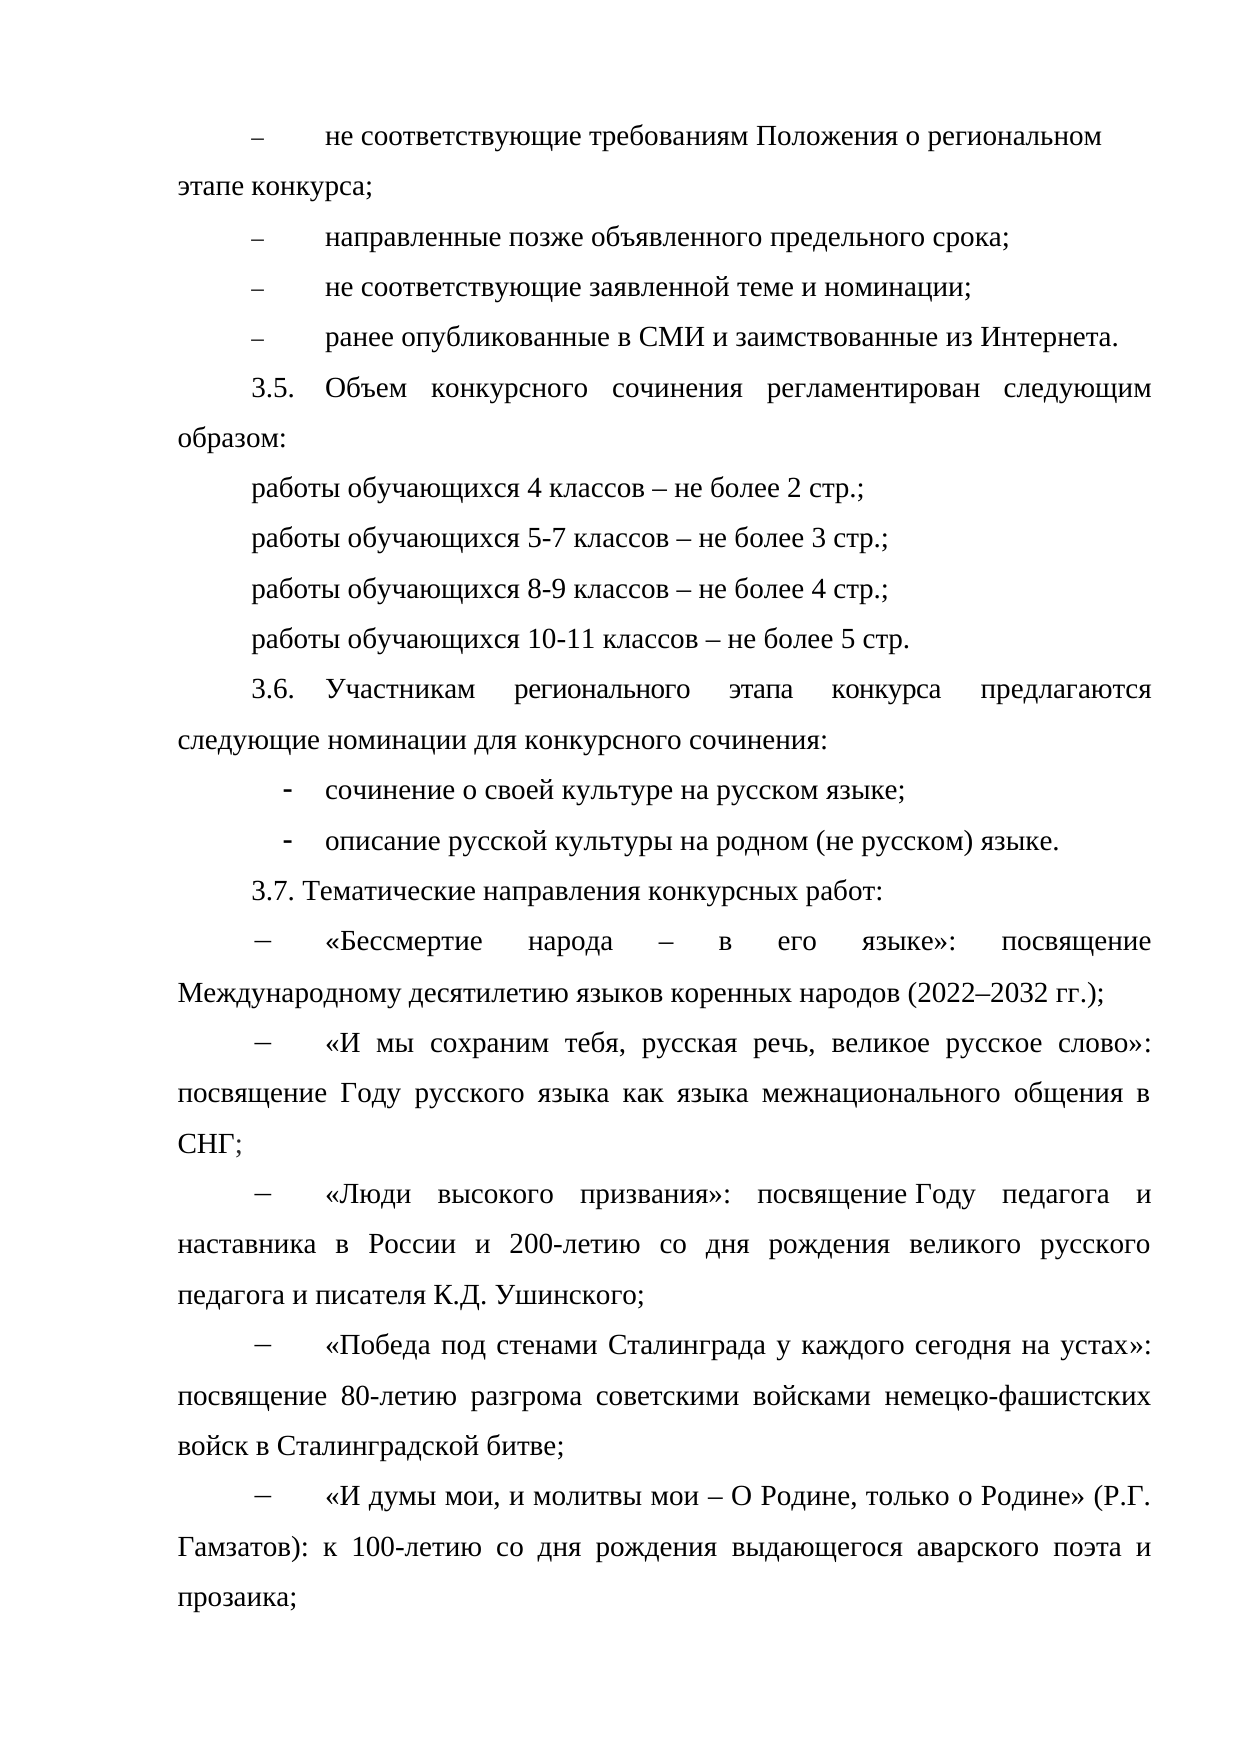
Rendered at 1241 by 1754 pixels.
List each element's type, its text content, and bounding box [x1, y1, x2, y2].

list «И думы мои, и молитвы мои – О Родине, только о Родине» (Р.Г. Гамзатов): к 100-летию со дня рождения выдающегося аварского поэта и прозаика; [177, 1562, 1152, 1613]
list «Победа под стенами Сталинграда у каждого сегодня на устах»: посвящение 80-летию разгрома советскими войсками немецко-фашистских войск в Сталинградской битве; [177, 1327, 1152, 1378]
list «И мы сохраним тебя, русская речь, великое русское слово»: посвящение Году русского языка как языка межнационального общения в СНГ; [177, 1025, 1152, 1159]
list «Победа под стенами Сталинграда у каждого сегодня на устах»: посвящение 80-летию разгрома советскими войсками немецко-фашистских войск в Сталинградской битве; [177, 1411, 1152, 1462]
text работы обучающихся 8-9 классов – не более 4 стр.; [177, 571, 1152, 604]
text 3.7. Тематические направления конкурсных работ: [177, 873, 1152, 907]
list Участникам регионального этапа конкурса предлагаются следующие номинации для конкурсного сочинения: [177, 672, 1152, 755]
list «Бессмертие народа – в его языке»: посвящение Международному десятилетию языков коренных народов (2022–2032 гг.); [177, 923, 1152, 1008]
list ранее опубликованные в СМИ и заимствованные из Интернета. [177, 319, 1152, 353]
list «Люди высокого призвания»: посвящение Году педагога и наставника в России и 200-летию со дня рождения великого русского педагога и писателя К.Д. Ушинского; [177, 1176, 1152, 1227]
list Объем конкурсного сочинения регламентирован следующим образом: [177, 370, 1152, 453]
text работы обучающихся 5-7 классов – не более 3 стр.; [177, 521, 1152, 554]
list описание русской культуры на родном (не русском) языке. [177, 823, 1152, 856]
list не соответствующие требованиям Положения о региональном этапе конкурса; [177, 118, 1152, 202]
list не соответствующие заявленной теме и номинации; [177, 269, 1152, 303]
list «И думы мои, и молитвы мои – О Родине, только о Родине» (Р.Г. Гамзатов): к 100-летию со дня рождения выдающегося аварского поэта и прозаика; [177, 1478, 1152, 1529]
list направленные позже объявленного предельного срока; [177, 219, 1152, 252]
list «Люди высокого призвания»: посвящение Году педагога и наставника в России и 200-летию со дня рождения великого русского педагога и писателя К.Д. Ушинского; [177, 1260, 1152, 1311]
text работы обучающихся 4 классов – не более 2 стр.; [177, 470, 1152, 504]
text работы обучающихся 10-11 классов – не более 5 стр. [177, 621, 1152, 655]
list сочинение о своей культуре на русском языке; [177, 772, 1152, 806]
